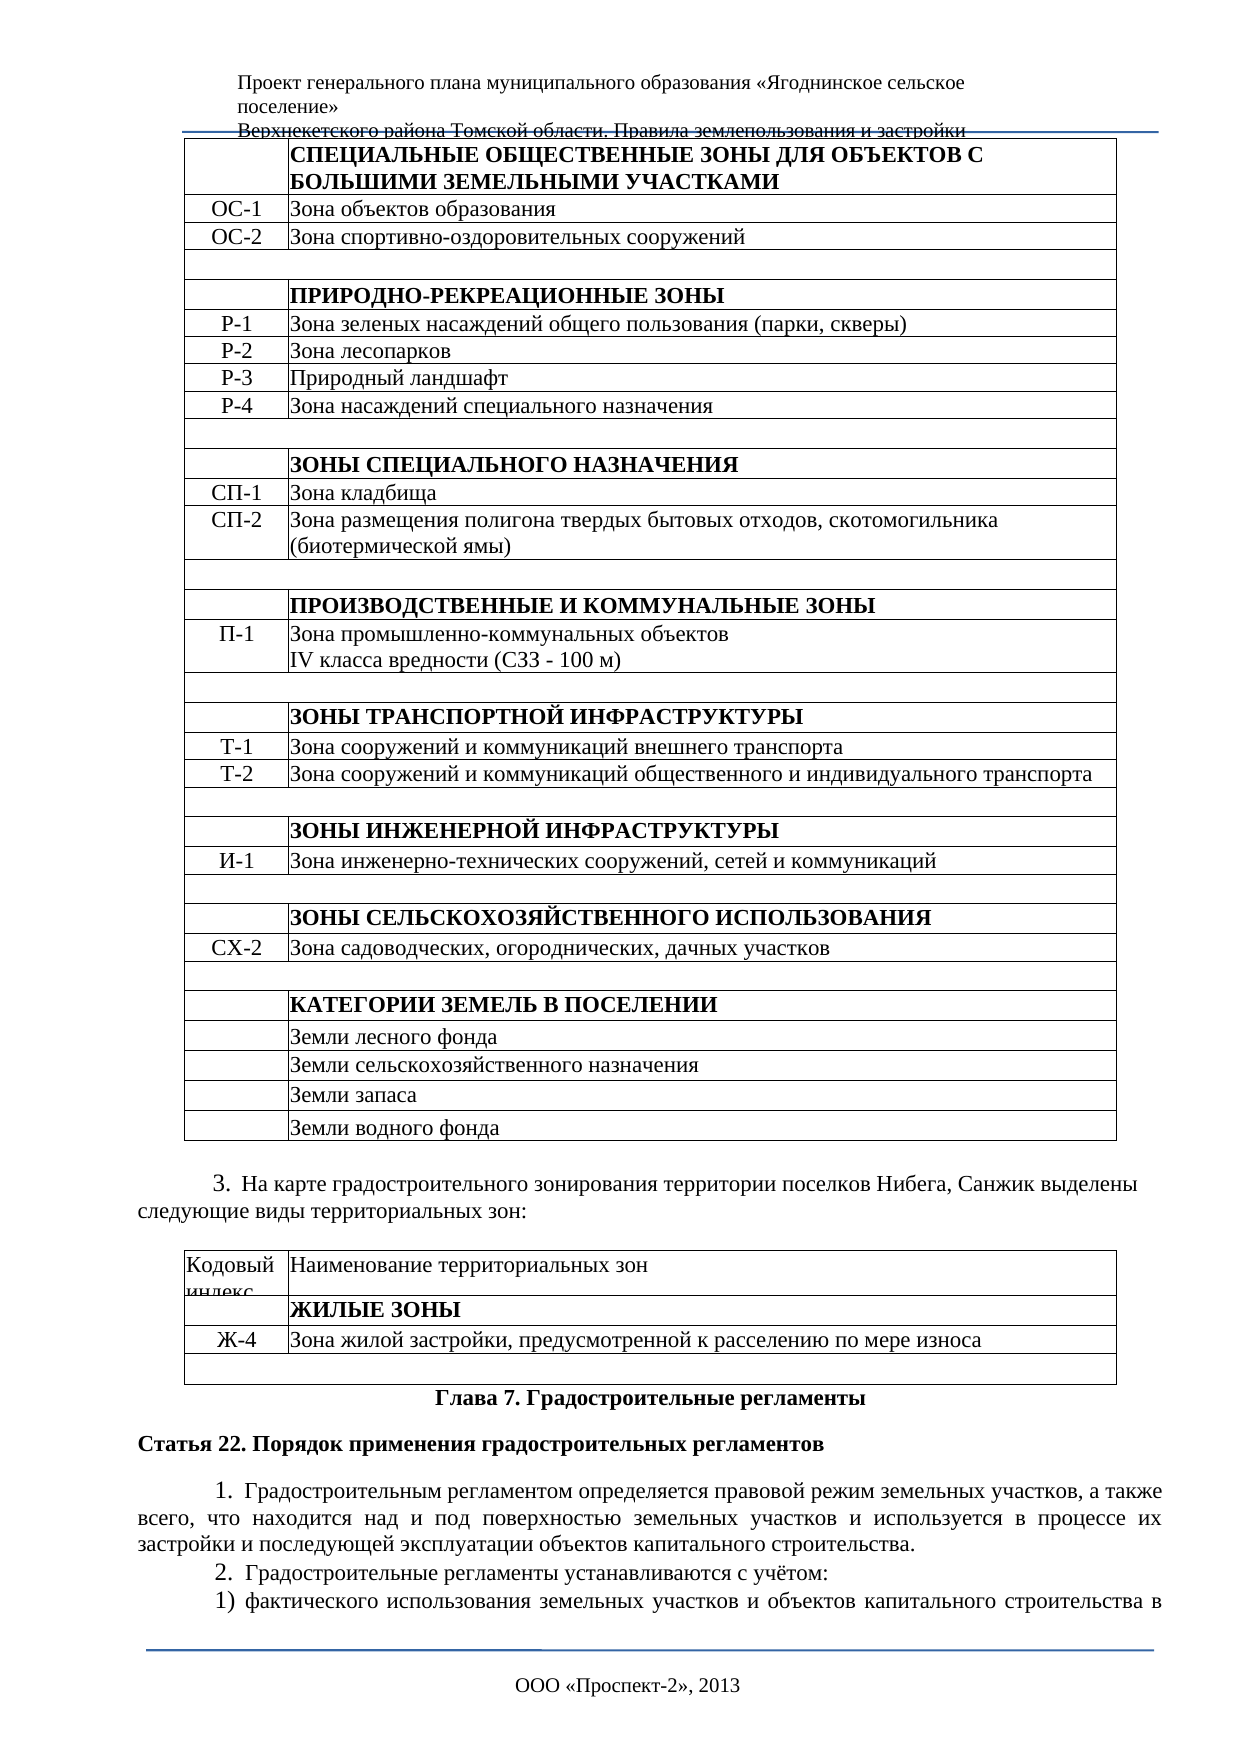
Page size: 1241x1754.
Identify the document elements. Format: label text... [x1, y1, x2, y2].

list Градостроительные регламенты устанавливаются с учётом: [137, 1557, 1164, 1585]
table_header Наименование территориальных зон [289, 1251, 1116, 1295]
table_cell ОС-1 [185, 195, 288, 222]
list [137, 1585, 1164, 1614]
table_cell Зона размещения полигона твердых бытовых отходов, скотомогильника (биотермической ямы) [289, 506, 1116, 559]
table_cell Зона сооружений и коммуникаций общественного и индивидуального транспорта [289, 760, 1116, 787]
table_cell [185, 1111, 288, 1140]
table_cell ЖИЛЫЕ ЗОНЫ [289, 1296, 1116, 1325]
table_cell [185, 449, 288, 478]
table_cell [185, 962, 1116, 990]
table_header [185, 139, 288, 194]
table_cell Земли запаса [289, 1081, 1116, 1109]
table_cell Зона объектов образования [289, 195, 1116, 222]
table_cell Зона промышленно-коммунальных объектов IV класса вредности (СЗЗ - 100 м) [289, 620, 1116, 672]
table_cell T-2 [185, 760, 288, 787]
table_cell ЗОНЫ ТРАНСПОРТНОЙ ИНФРАСТРУКТУРЫ [289, 703, 1116, 732]
table_cell Зона насаждений специального назначения [289, 392, 1116, 418]
table_cell [185, 904, 288, 933]
table_cell [185, 560, 1116, 589]
table_cell Земли лесного фонда [289, 1021, 1116, 1049]
table_cell [185, 1021, 288, 1049]
table_cell СП-2 [185, 506, 288, 559]
table_cell [185, 590, 288, 619]
table_cell Р-4 [185, 392, 288, 418]
table_cell Земли сельскохозяйственного назначения [289, 1051, 1116, 1079]
table_cell [185, 673, 1116, 702]
table_header СПЕЦИАЛЬНЫЕ ОБЩЕСТВЕННЫЕ ЗОНЫ ДЛЯ ОБЪЕКТОВ С БОЛЬШИМИ ЗЕМЕЛЬНЫМИ УЧАСТКАМИ [289, 139, 1116, 194]
table_cell [185, 1051, 288, 1079]
table_cell Зона кладбища [289, 479, 1116, 505]
table_cell Зона садоводческих, огороднических, дачных участков [289, 934, 1116, 961]
table_cell Т-1 [185, 733, 288, 759]
table_cell [185, 788, 1116, 816]
table_cell ПРИРОДНО-РЕКРЕАЦИОННЫЕ ЗОНЫ [289, 280, 1116, 309]
table_cell [185, 280, 288, 309]
table_cell Зона инженерно-технических сооружений, сетей и коммуникаций [289, 847, 1116, 874]
table_cell [185, 991, 288, 1020]
table_cell ЗОНЫ СЕЛЬСКОХОЗЯЙСТВЕННОГО ИСПОЛЬЗОВАНИЯ [289, 904, 1116, 933]
list На карте градостроительного зонирования территории поселков Нибега, Санжик выделены следующие виды территориальных зон: [137, 1168, 1164, 1223]
text Статья 22. Порядок применения градостроительных регламентов [137, 1430, 1164, 1456]
table_cell [185, 703, 288, 732]
table_cell Р-2 [185, 337, 288, 363]
table_cell Земли водного фонда [289, 1111, 1116, 1140]
table_cell [185, 1354, 1116, 1383]
table_cell ПРОИЗВОДСТВЕННЫЕ И КОММУНАЛЬНЫЕ ЗОНЫ [289, 590, 1116, 619]
table_cell Природный ландшафт [289, 364, 1116, 391]
text Глава 7. Градостроительные регламенты [137, 1384, 1164, 1411]
table_cell [185, 250, 1116, 279]
table_cell Зона жилой застройки, предусмотренной к расселению по мере износа [289, 1326, 1116, 1352]
table_cell Зона сооружений и коммуникаций внешнего транспорта [289, 733, 1116, 759]
table_cell ЗОНЫ СПЕЦИАЛЬНОГО НАЗНАЧЕНИЯ [289, 449, 1116, 478]
table_cell ОС-2 [185, 223, 288, 249]
list Градостроительным регламентом определяется правовой режим земельных участков, а также всего, что находится над и под поверхностью земельных участков и используется в процессе их застройки и последующей эксплуатации объектов капитального строительства. [137, 1475, 1164, 1557]
table_cell И-1 [185, 847, 288, 874]
table_cell [185, 419, 1116, 448]
table_cell Зона зеленых насаждений общего пользования (парки, скверы) [289, 310, 1116, 336]
table_header Кодовый индекс [185, 1251, 288, 1295]
table_cell ЗОНЫ ИНЖЕНЕРНОЙ ИНФРАСТРУКТУРЫ [289, 817, 1116, 846]
table_cell КАТЕГОРИИ ЗЕМЕЛЬ В ПОСЕЛЕНИИ [289, 991, 1116, 1020]
table_cell СП-1 [185, 479, 288, 505]
table_cell П-1 [185, 620, 288, 672]
table_cell [185, 875, 1116, 903]
table_cell Зона спортивно-оздоровительных сооружений [289, 223, 1116, 249]
table_cell Зона лесопарков [289, 337, 1116, 363]
table_cell [185, 1296, 288, 1325]
table_cell [185, 1081, 288, 1109]
table_cell Р-1 [185, 310, 288, 336]
table_cell [185, 817, 288, 846]
table_cell Ж-4 [185, 1326, 288, 1352]
table_cell Р-3 [185, 364, 288, 391]
table_cell СХ-2 [185, 934, 288, 961]
